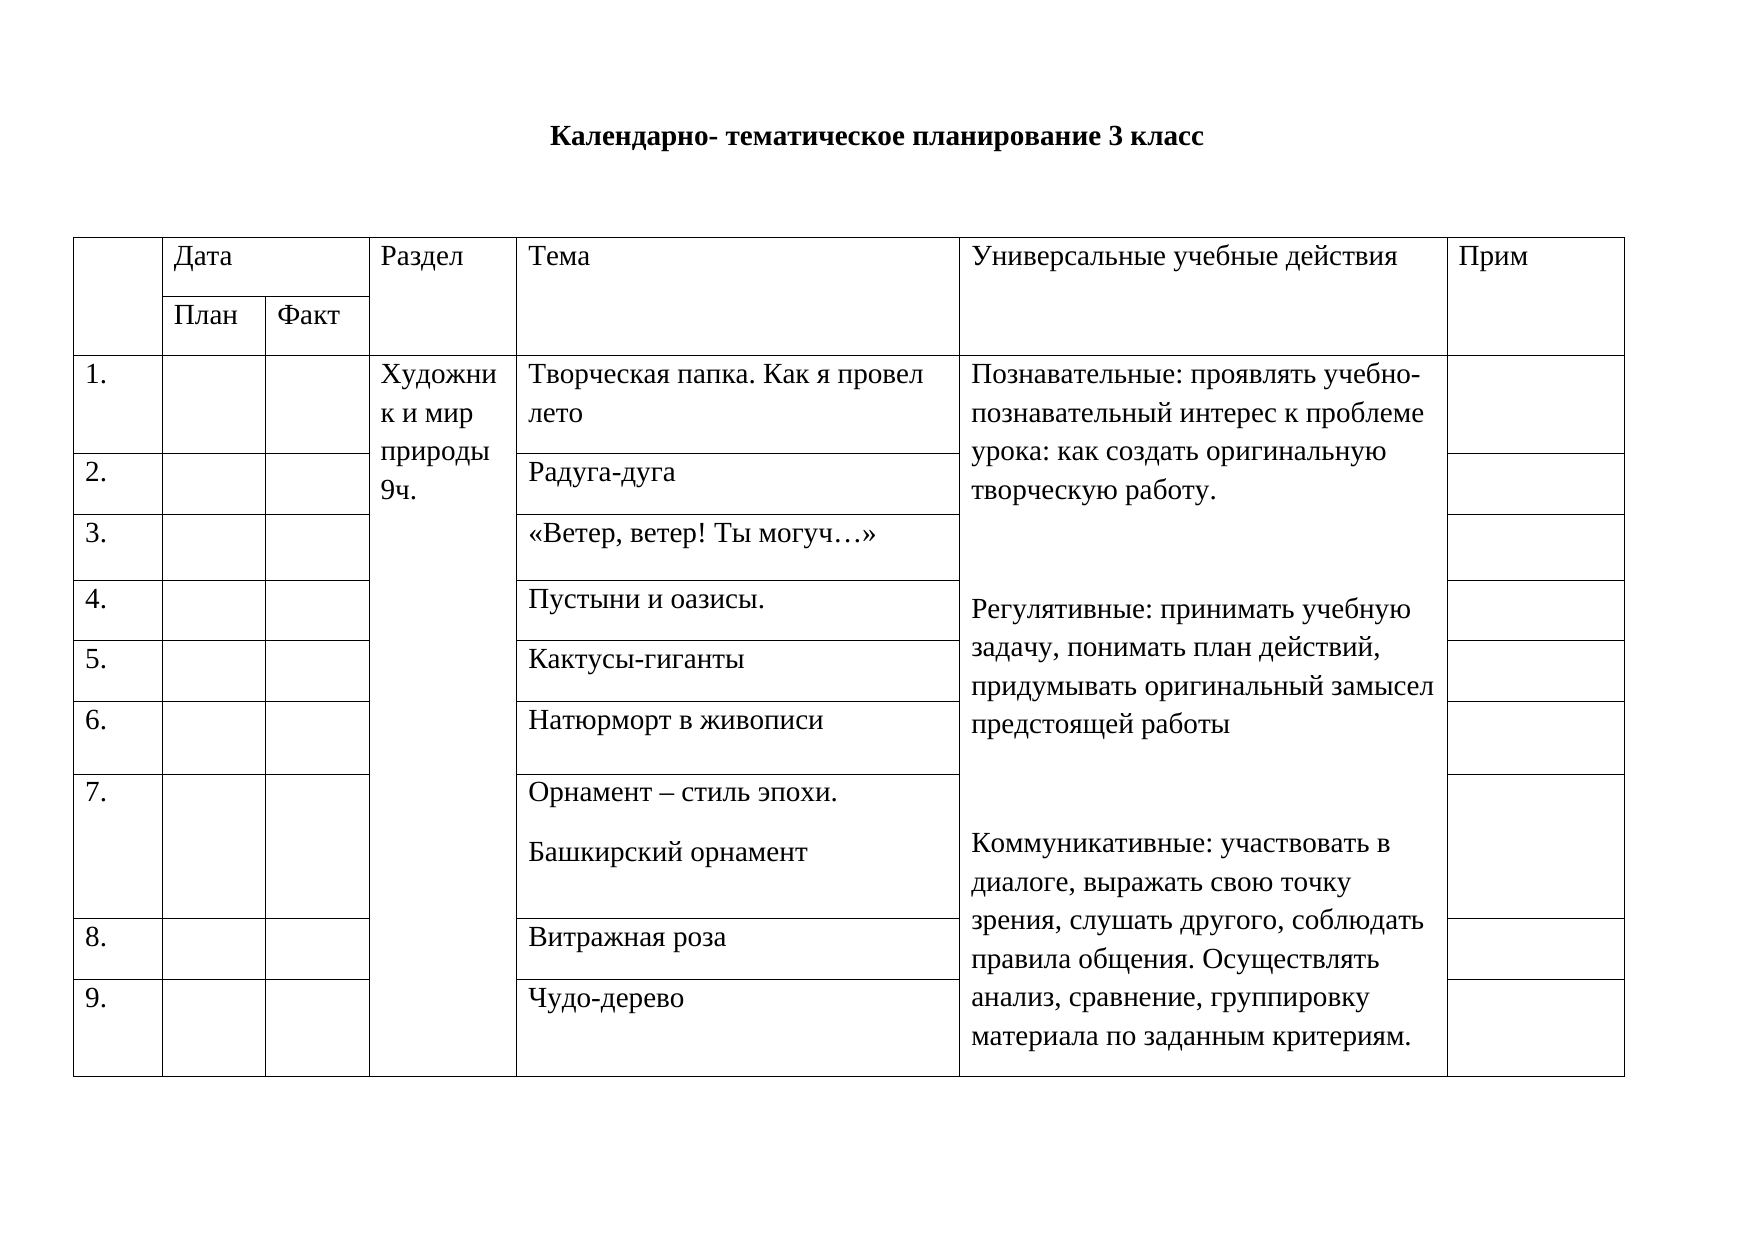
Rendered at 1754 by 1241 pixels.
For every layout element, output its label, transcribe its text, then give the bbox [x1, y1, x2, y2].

table_cell [1448, 702, 1624, 773]
table_cell [266, 581, 369, 640]
table_cell [1448, 980, 1624, 1076]
table_cell [266, 919, 369, 979]
table_cell [1448, 641, 1624, 701]
table_cell [1448, 356, 1624, 453]
table_cell Кактусы-гиганты [517, 641, 959, 701]
table_cell 1. [74, 356, 162, 453]
table_cell [163, 356, 265, 453]
table_cell [163, 980, 265, 1076]
table_header Раздел [370, 238, 516, 355]
text Календарно- тематическое планирование 3 класс [118, 118, 1636, 152]
table_cell [266, 454, 369, 514]
table_cell [163, 454, 265, 514]
table_cell [163, 775, 265, 918]
table_cell Радуга-дуга [517, 454, 959, 514]
table_cell Пустыни и оазисы. [517, 581, 959, 640]
table_cell Чудо-дерево [517, 980, 959, 1076]
table_cell [1448, 919, 1624, 979]
table_cell Натюрморт в живописи [517, 702, 959, 773]
table_cell 8. [74, 919, 162, 979]
table_cell [163, 515, 265, 580]
table_cell 9. [74, 980, 162, 1076]
table_header [74, 238, 162, 355]
table_cell 3. [74, 515, 162, 580]
table_cell [1448, 515, 1624, 580]
table_cell 5. [74, 641, 162, 701]
table_cell Факт [266, 297, 369, 355]
table_cell [163, 641, 265, 701]
table_cell Творческая папка. Как я провел лето [517, 356, 959, 453]
table_cell Витражная роза [517, 919, 959, 979]
table_cell [266, 702, 369, 773]
table_header Прим [1448, 238, 1624, 355]
table_cell [266, 515, 369, 580]
table_cell [163, 702, 265, 773]
table_header Дата [163, 238, 369, 296]
table_cell [163, 919, 265, 979]
table_cell [163, 581, 265, 640]
table_cell [1448, 454, 1624, 514]
table_cell Орнамент – стиль эпохи. Башкирский орнамент [517, 775, 959, 918]
table_cell [1448, 775, 1624, 918]
table_cell «Ветер, ветер! Ты могуч…» [517, 515, 959, 580]
table_header Универсальные учебные действия [960, 238, 1447, 355]
table_cell [266, 980, 369, 1076]
table_cell 7. [74, 775, 162, 918]
table_cell Познавательные: проявлять учебно-познавательный интерес к проблеме урока: как создать оригинальную творческую работу. Регулятивные: принимать учебную задачу, понимать план действий, придумывать оригинальный замысел предстоящей работы Коммуникативные: участвовать в диалоге, выражать свою точку зрения, слушать другого, соблюдать правила общения. Осуществлять анализ, сравнение, группировку материала по заданным критериям. Личностные: иметь представление о труде художника, его роли в жизни общества; - выражать в собственном творчестве свои чувства и настроение; - понимать чувства других людей; -осознавать роль прекрасного в жизни человека; - выражать в собственном творчестве свои чувства и настроение. [960, 356, 1447, 1076]
table_cell [266, 775, 369, 918]
table_cell 2. [74, 454, 162, 514]
table_cell [266, 356, 369, 453]
table_cell План [163, 297, 265, 355]
table_cell Художник и мир природы 9ч. [370, 356, 516, 1076]
table_cell [266, 641, 369, 701]
table_cell 6. [74, 702, 162, 773]
table_cell [1448, 581, 1624, 640]
table_cell 4. [74, 581, 162, 640]
table_header Тема [517, 238, 959, 355]
